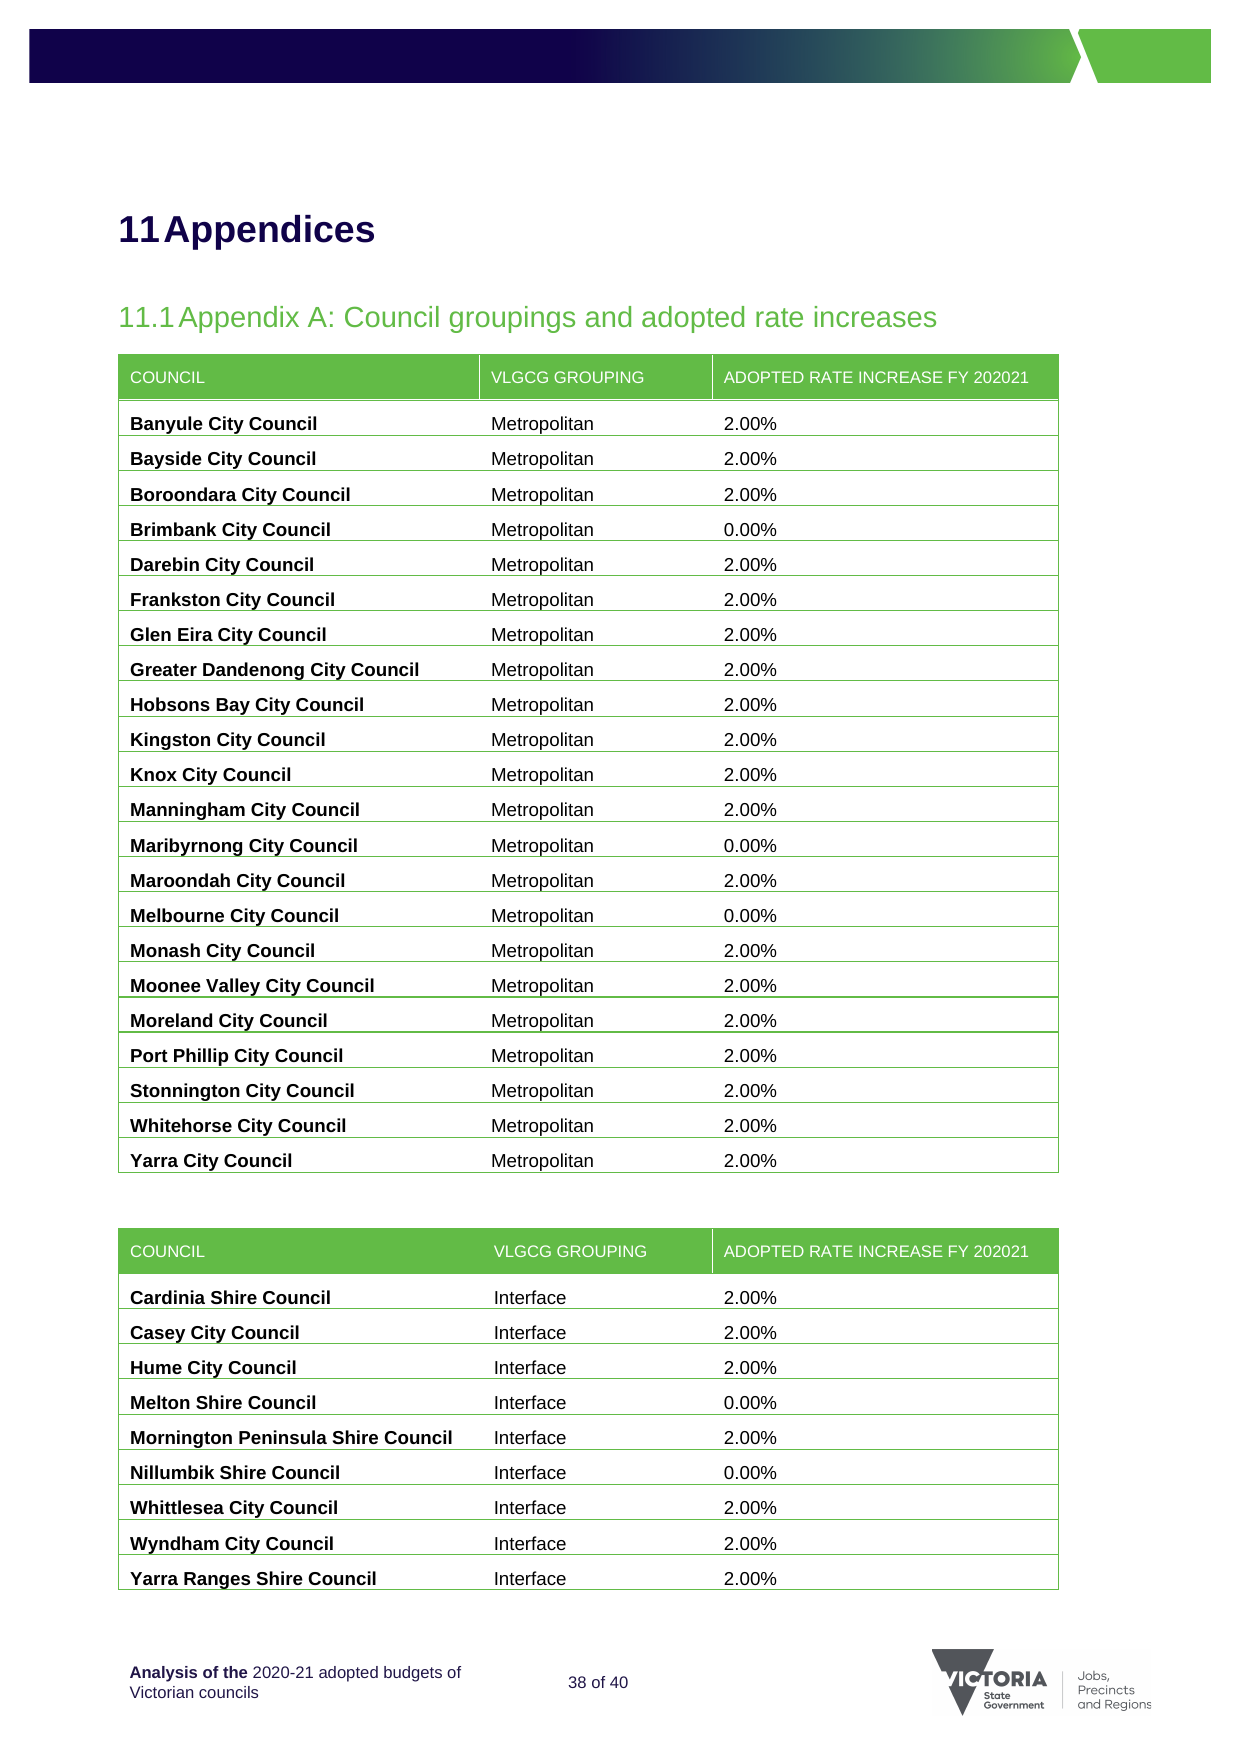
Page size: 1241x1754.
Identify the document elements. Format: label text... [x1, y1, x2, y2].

table_cell Interface [482, 1309, 712, 1343]
table_cell Metropolitan [480, 436, 712, 470]
table_cell 2.00% [713, 1068, 1058, 1102]
table_cell 2.00% [713, 787, 1058, 821]
table_cell 2.00% [713, 681, 1058, 716]
table_cell Metropolitan [480, 506, 712, 540]
table_cell 2.00% [713, 752, 1058, 786]
table_cell Nillumbik Shire Council [119, 1450, 482, 1484]
table_cell Kingston City Council [119, 717, 479, 751]
table_cell Metropolitan [480, 646, 712, 680]
table_cell Moreland City Council [119, 998, 479, 1031]
table_cell Interface [482, 1520, 712, 1554]
table_cell 2.00% [713, 401, 1058, 435]
table_cell 0.00% [713, 822, 1058, 856]
table_cell 2.00% [713, 436, 1058, 470]
table_cell Bayside City Council [119, 436, 479, 470]
table_cell Cardinia Shire Council [119, 1274, 482, 1308]
table_cell Monash City Council [119, 927, 479, 961]
table_cell Melbourne City Council [119, 892, 479, 926]
table_cell Frankston City Council [119, 576, 479, 610]
table_cell Brimbank City Council [119, 506, 479, 540]
table_cell Greater Dandenong City Council [119, 646, 479, 680]
table_cell 2.00% [713, 1415, 1058, 1448]
table_cell Boroondara City Council [119, 471, 479, 505]
subtitle Appendix A: Council groupings and adopted rate increases [118, 300, 1063, 333]
table_cell Maribyrnong City Council [119, 822, 479, 856]
table_header VLGCG GROUPING [480, 355, 712, 399]
table_cell Metropolitan [480, 611, 712, 645]
table_cell Interface [482, 1555, 712, 1589]
table_cell Whitehorse City Council [119, 1103, 479, 1137]
table_cell Metropolitan [480, 787, 712, 821]
table_cell 2.00% [713, 646, 1058, 680]
table_header ADOPTED RATE INCREASE FY 202021 [713, 1229, 1058, 1273]
table_cell 2.00% [713, 576, 1058, 610]
table_cell Metropolitan [480, 1103, 712, 1137]
table_cell Metropolitan [480, 471, 712, 505]
table_header ADOPTED RATE INCREASE FY 202021 [713, 355, 1058, 399]
table_cell Metropolitan [480, 681, 712, 716]
table_cell Metropolitan [480, 857, 712, 891]
table_cell Metropolitan [480, 1068, 712, 1102]
table_cell 2.00% [713, 1344, 1058, 1378]
subtitle Appendices [118, 207, 1063, 250]
table_cell Knox City Council [119, 752, 479, 786]
table_cell 2.00% [713, 1520, 1058, 1554]
table_cell Banyule City Council [119, 401, 479, 435]
table_cell Metropolitan [480, 752, 712, 786]
table_cell Whittlesea City Council [119, 1485, 482, 1519]
table_cell Metropolitan [480, 927, 712, 961]
picture [29, 29, 1211, 83]
table_cell Darebin City Council [119, 541, 479, 575]
table_cell Interface [482, 1485, 712, 1519]
table_cell Metropolitan [480, 998, 712, 1031]
table_cell Yarra Ranges Shire Council [119, 1555, 482, 1589]
picture [932, 1649, 1152, 1716]
table_cell 2.00% [713, 717, 1058, 751]
table_cell Interface [482, 1379, 712, 1413]
table_cell Metropolitan [480, 1033, 712, 1067]
table_cell Metropolitan [480, 962, 712, 996]
table_header COUNCIL [119, 355, 479, 399]
table_cell 0.00% [713, 1450, 1058, 1484]
table_cell 2.00% [713, 857, 1058, 891]
table_cell Stonnington City Council [119, 1068, 479, 1102]
table_cell 2.00% [713, 611, 1058, 645]
table_header VLGCG GROUPING [482, 1229, 712, 1273]
table_cell Metropolitan [480, 576, 712, 610]
table_cell Maroondah City Council [119, 857, 479, 891]
table_cell 2.00% [713, 998, 1058, 1031]
table_cell 2.00% [713, 1033, 1058, 1067]
table_cell Glen Eira City Council [119, 611, 479, 645]
table_cell Hume City Council [119, 1344, 482, 1378]
table_cell 2.00% [713, 927, 1058, 961]
table_cell Metropolitan [480, 822, 712, 856]
table_header COUNCIL [119, 1229, 482, 1273]
table_cell Metropolitan [480, 717, 712, 751]
table_cell 2.00% [713, 541, 1058, 575]
table_cell 2.00% [713, 471, 1058, 505]
table_cell Metropolitan [480, 892, 712, 926]
table_cell Moonee Valley City Council [119, 962, 479, 996]
table_cell Metropolitan [480, 1138, 712, 1172]
table_cell Interface [482, 1415, 712, 1448]
table_cell 0.00% [713, 1379, 1058, 1413]
table_cell Metropolitan [480, 401, 712, 435]
table_cell 2.00% [713, 1485, 1058, 1519]
table_cell Casey City Council [119, 1309, 482, 1343]
table_cell 2.00% [713, 1555, 1058, 1589]
table_cell Port Phillip City Council [119, 1033, 479, 1067]
table_cell 2.00% [713, 1274, 1058, 1308]
table_cell 2.00% [713, 1138, 1058, 1172]
table_cell Melton Shire Council [119, 1379, 482, 1413]
table_cell Interface [482, 1344, 712, 1378]
table_cell 0.00% [713, 506, 1058, 540]
table_cell 2.00% [713, 962, 1058, 996]
table_cell Mornington Peninsula Shire Council [119, 1415, 482, 1448]
table_cell Hobsons Bay City Council [119, 681, 479, 716]
table_cell Wyndham City Council [119, 1520, 482, 1554]
table_cell Metropolitan [480, 541, 712, 575]
table_cell Interface [482, 1274, 712, 1308]
table_cell Interface [482, 1450, 712, 1484]
table_cell 0.00% [713, 892, 1058, 926]
table_cell Manningham City Council [119, 787, 479, 821]
table_cell 2.00% [713, 1103, 1058, 1137]
table_cell Yarra City Council [119, 1138, 479, 1172]
table_cell 2.00% [713, 1309, 1058, 1343]
